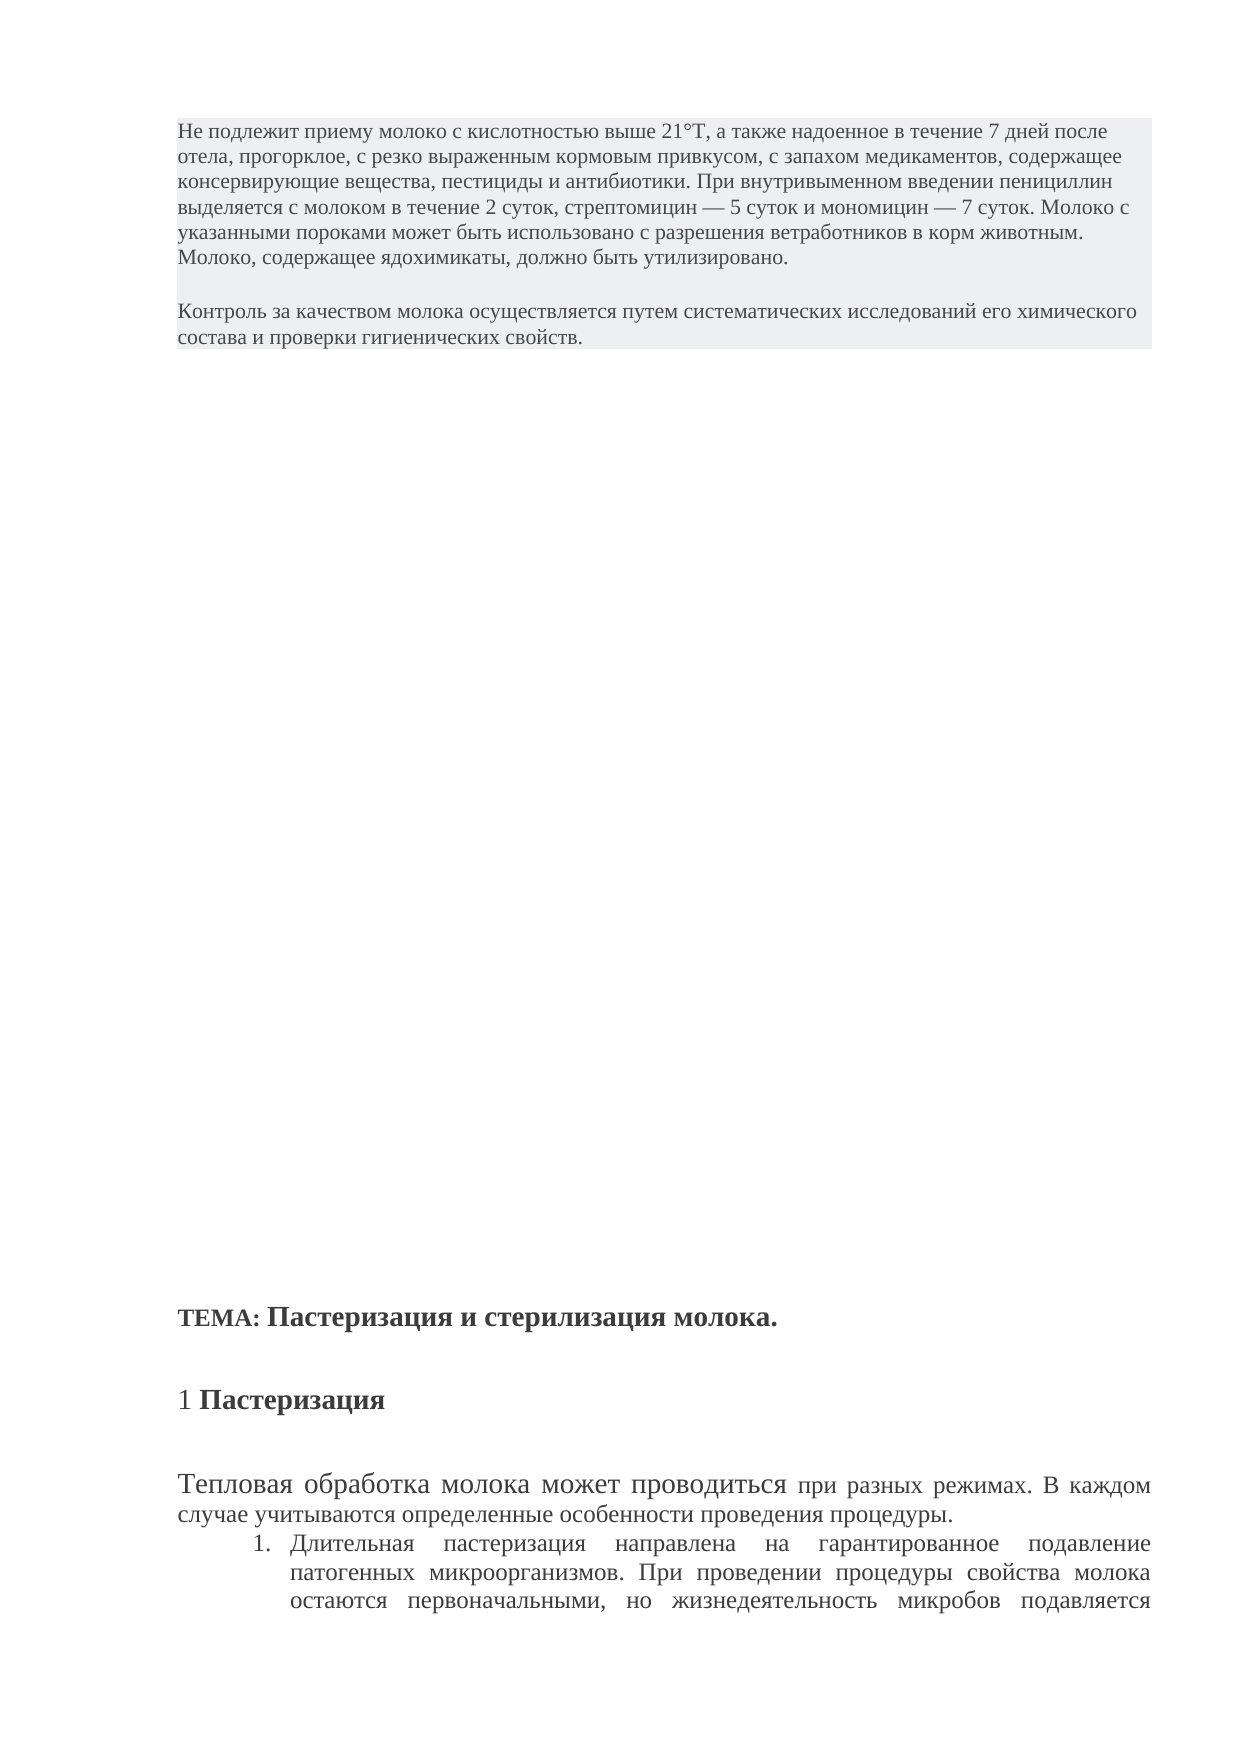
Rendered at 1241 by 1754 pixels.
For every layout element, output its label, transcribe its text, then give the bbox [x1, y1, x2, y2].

text 1 Пастеризация [177, 1382, 1152, 1416]
text Тепловая обработка молока может проводиться при разных режимах. В каждом случае учитываются определенные особенности проведения процедуры. [177, 1466, 1152, 1528]
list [252, 1528, 1152, 1614]
text Не подлежит приему молоко с кислотностью выше 21°Т, а также надоенное в течение 7 дней после отела, прогорклое, с резко выраженным кормовым привкусом, с запахом медикаментов, содержащее консервирующие вещества, пестициды и антибиотики. При внутривыменном введении пенициллин выделяется с молоком в течение 2 суток, стрептомицин — 5 суток и мономицин — 7 суток. Молоко с указанными пороками может быть использовано с разрешения ветработников в корм животным. Молоко, содержащее ядохимикаты, должно быть утилизировано. [177, 118, 1152, 269]
text ТЕМА: Пастеризация и стерилизация молока. [177, 1288, 1152, 1332]
text Контроль за качеством молока осуществляется путем систематических исследований его химического состава и проверки гигиенических свойств. [177, 298, 1152, 349]
